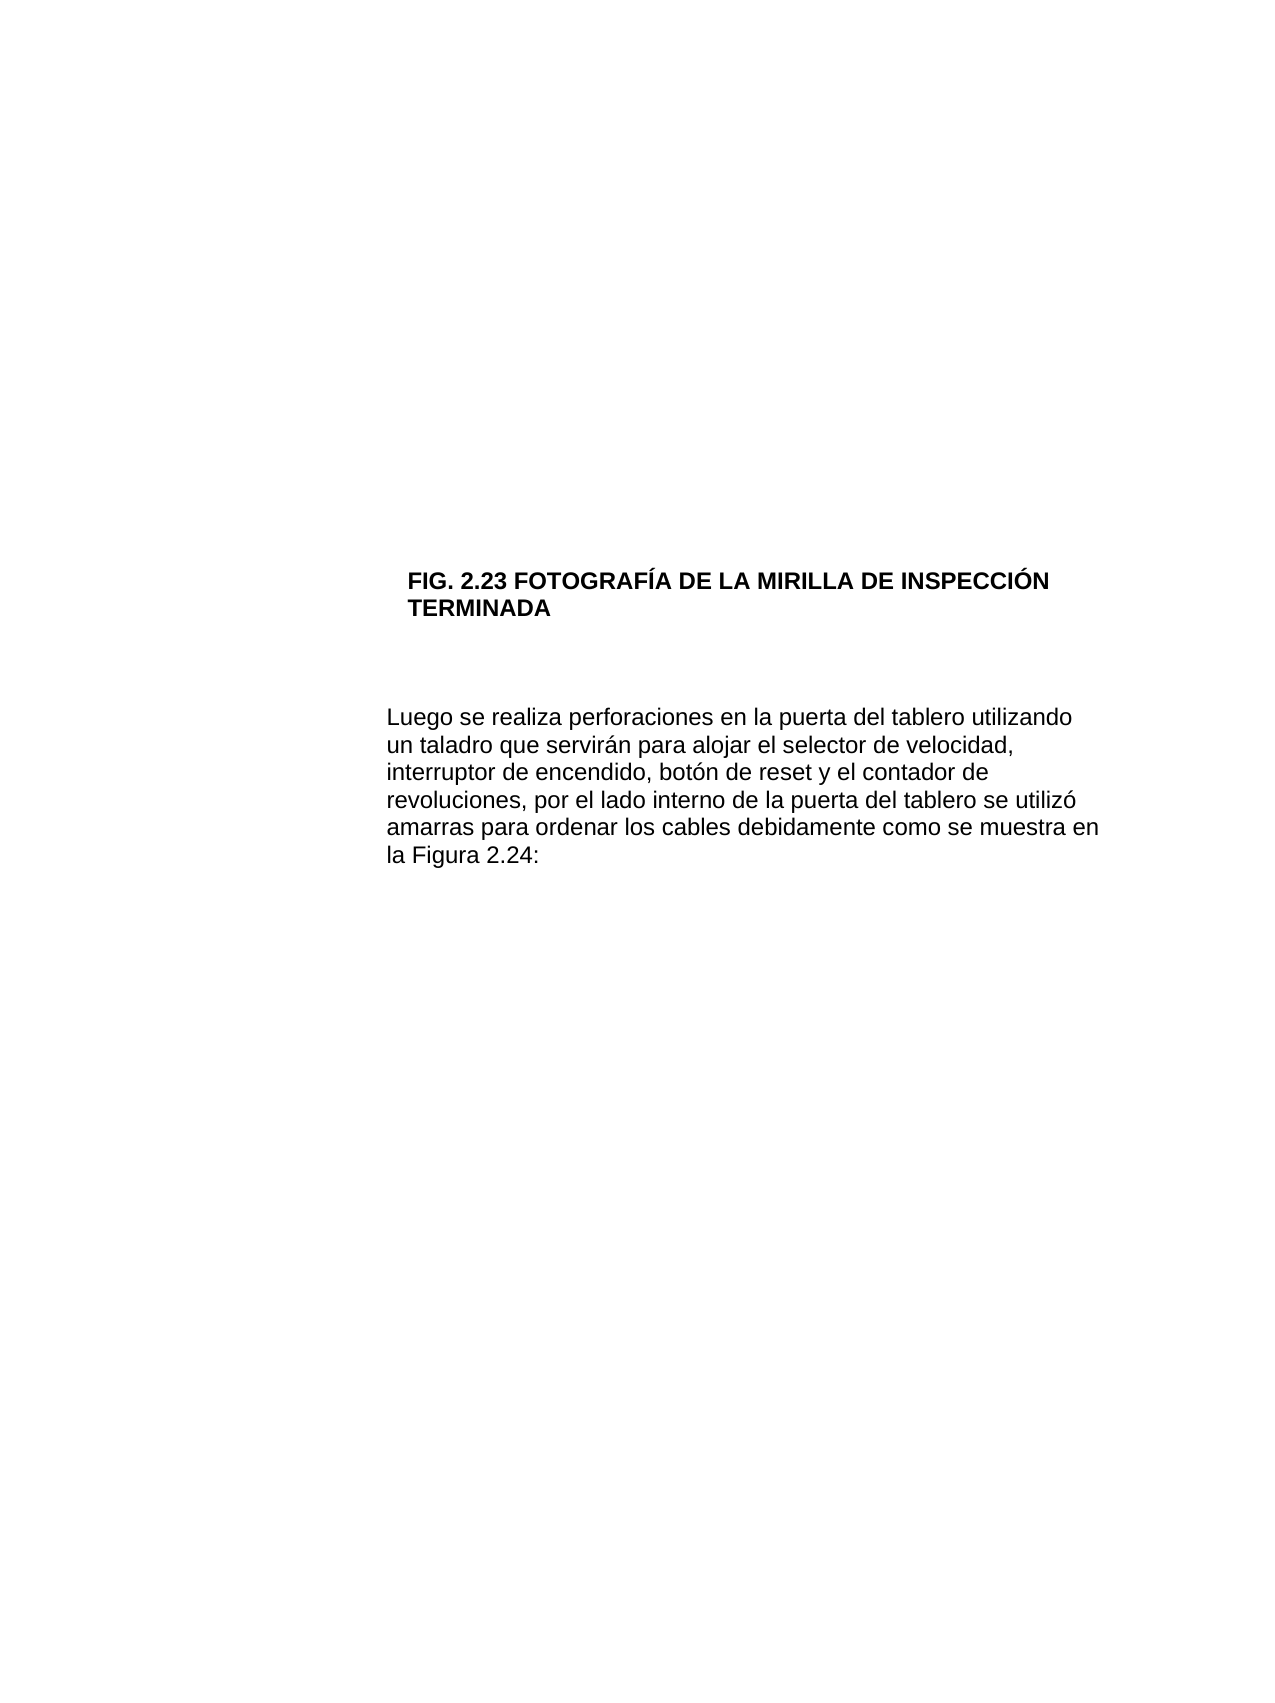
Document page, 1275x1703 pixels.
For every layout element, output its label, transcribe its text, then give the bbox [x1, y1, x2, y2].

text FIG. 2.23 FOTOGRAFÍA DE LA MIRILLA DE INSPECCIÓN TERMINADA [407, 567, 1084, 622]
text Luego se realiza perforaciones en la puerta del tablero utilizando un taladro que servirán para alojar el selector de velocidad, interruptor de encendido, botón de reset y el contador de revoluciones, por el lado interno de la puerta del tablero se utilizó amarras para ordenar los cables debidamente como se muestra en la Figura 2.24: [386, 703, 1106, 868]
